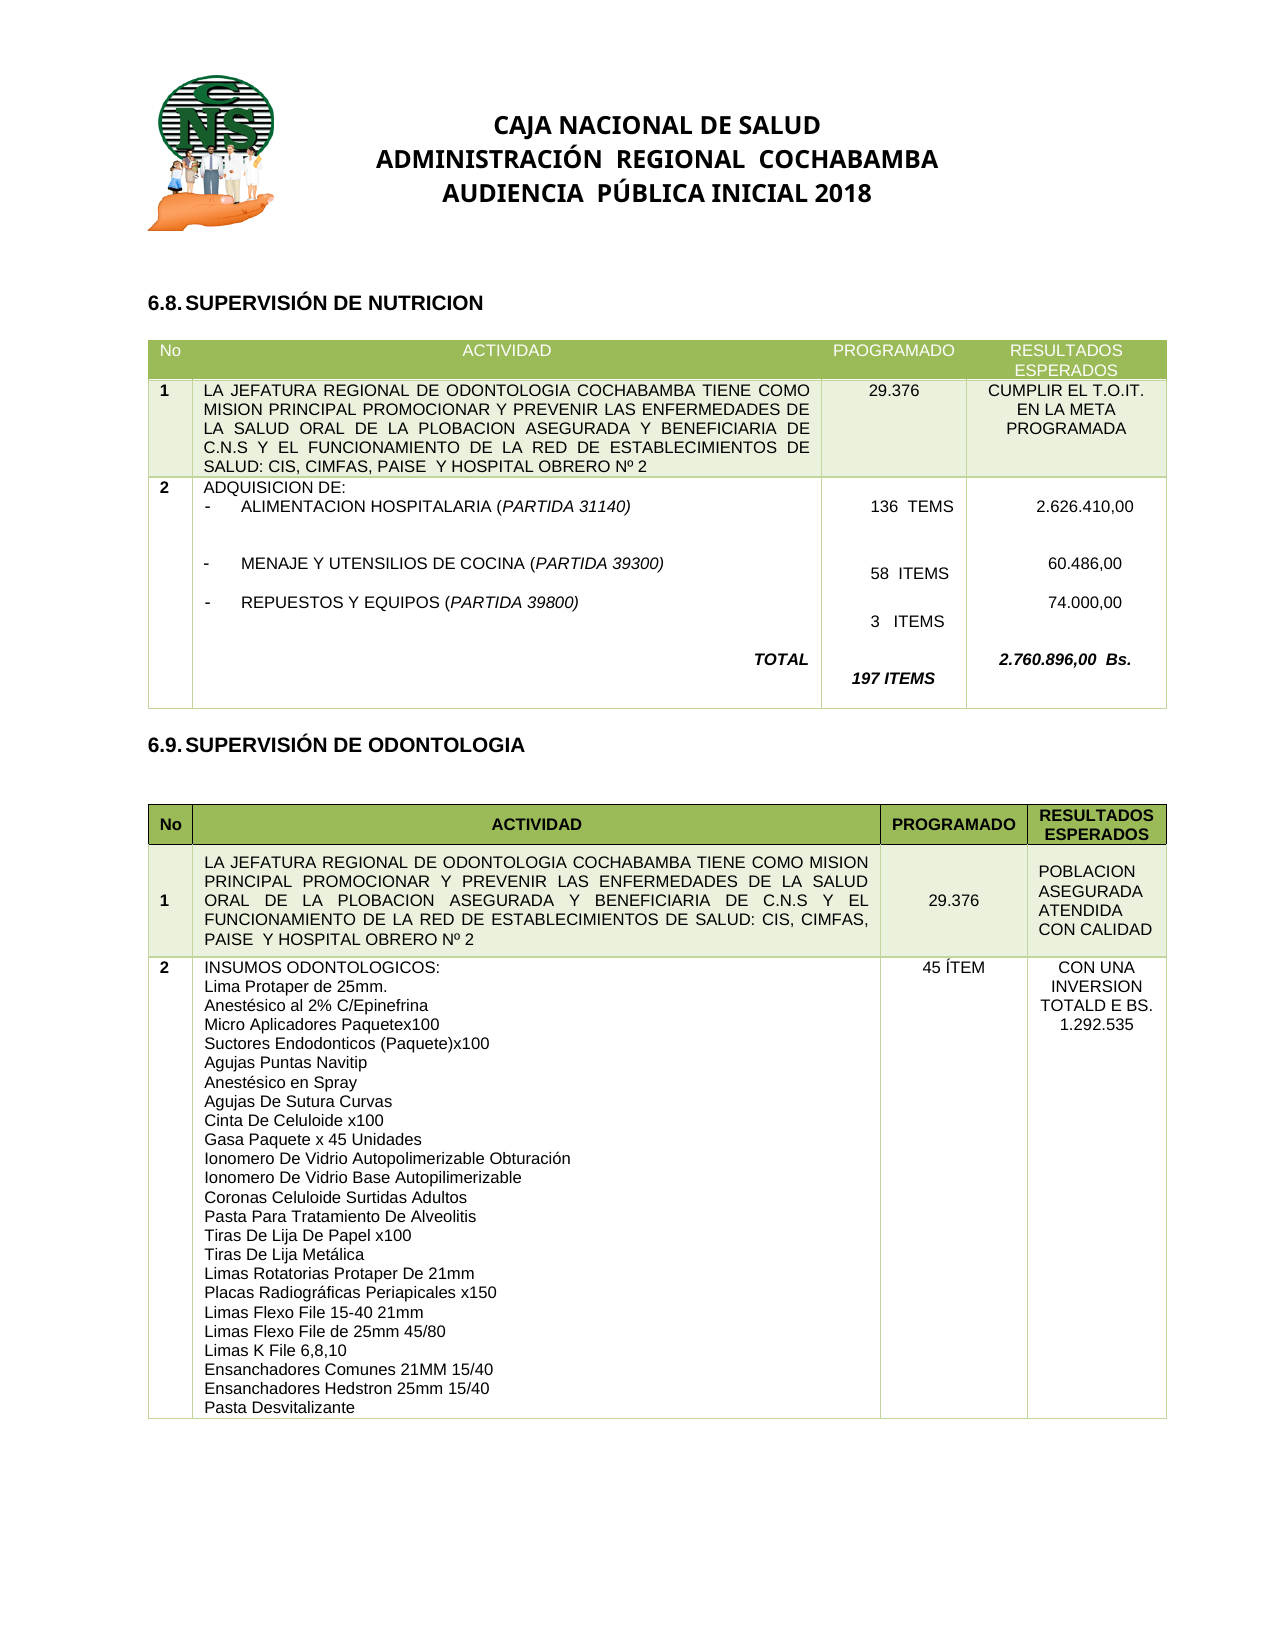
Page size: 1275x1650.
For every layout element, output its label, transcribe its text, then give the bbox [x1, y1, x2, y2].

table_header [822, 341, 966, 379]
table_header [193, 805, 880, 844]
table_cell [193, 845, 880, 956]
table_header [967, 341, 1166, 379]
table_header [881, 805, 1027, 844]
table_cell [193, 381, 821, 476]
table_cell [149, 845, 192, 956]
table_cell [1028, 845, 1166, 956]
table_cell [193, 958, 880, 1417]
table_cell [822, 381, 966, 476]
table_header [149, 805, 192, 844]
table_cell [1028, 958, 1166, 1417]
list SUPERVISIÓN DE ODONTOLOGIA [148, 732, 1167, 756]
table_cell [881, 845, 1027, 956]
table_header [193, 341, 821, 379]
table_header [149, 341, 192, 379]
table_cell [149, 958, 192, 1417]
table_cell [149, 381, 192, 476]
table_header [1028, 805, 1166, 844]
picture [147, 75, 274, 231]
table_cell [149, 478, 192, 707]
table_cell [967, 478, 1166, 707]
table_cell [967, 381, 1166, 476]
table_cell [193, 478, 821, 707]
subtitle SUPERVISIÓN DE NUTRICION [148, 291, 1167, 315]
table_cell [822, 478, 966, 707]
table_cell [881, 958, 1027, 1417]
